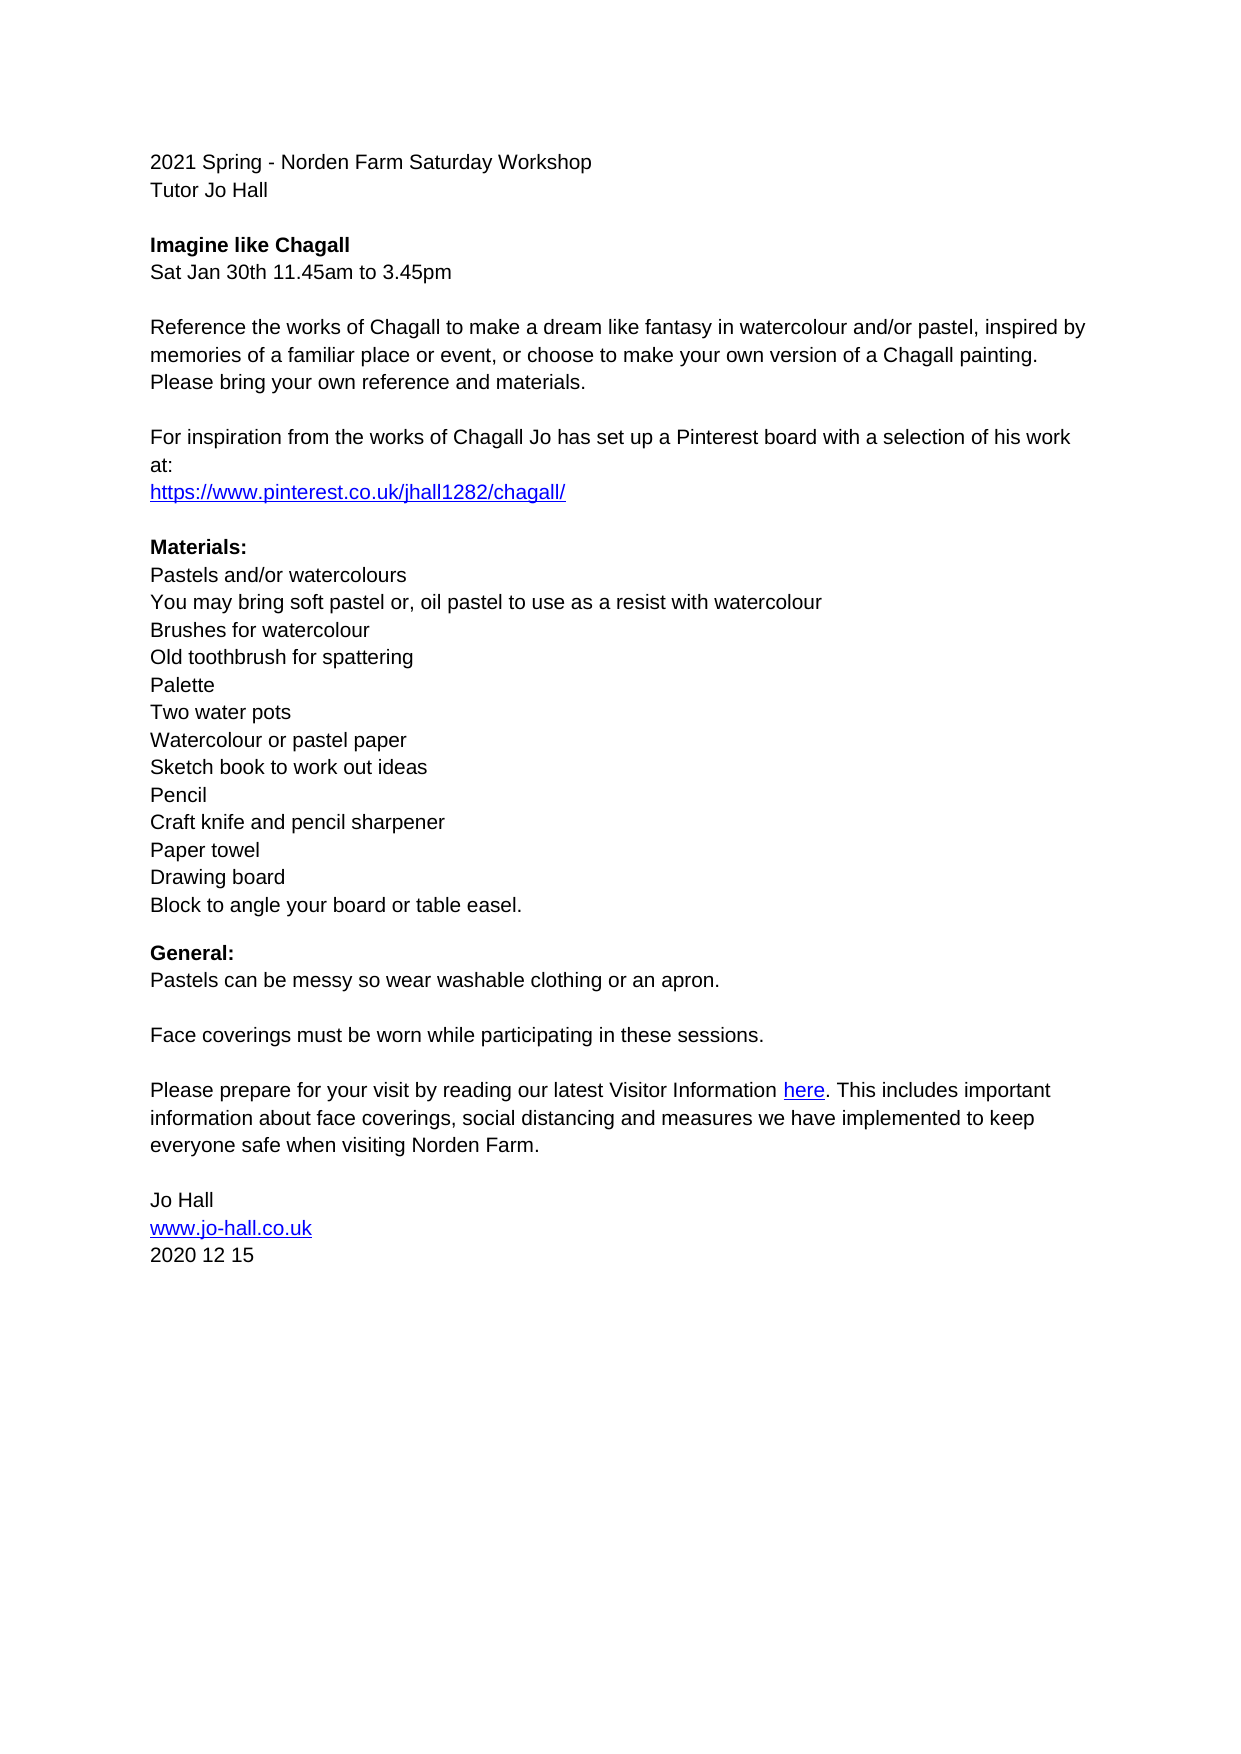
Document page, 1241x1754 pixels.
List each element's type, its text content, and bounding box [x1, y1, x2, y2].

text Sketch book to work out ideas [150, 755, 1090, 779]
text For inspiration from the works of Chagall Jo has set up a Pinterest board with a selection of his work at: [150, 425, 1090, 476]
text Imagine like Chagall [150, 232, 1090, 256]
text Pastels and/or watercolours [150, 562, 1090, 586]
text Pencil [150, 782, 1090, 806]
text Tutor Jo Hall [150, 177, 1090, 201]
text Sat Jan 30th 11.45am to 3.45pm [150, 260, 1090, 284]
text 2021 Spring - Norden Farm Saturday Workshop [150, 150, 1090, 174]
text Jo Hall [150, 1188, 1090, 1212]
text General: [150, 941, 1090, 965]
text Drawing board [150, 865, 1090, 889]
text Brushes for watercolour [150, 617, 1090, 641]
text 2020 12 15 [150, 1243, 1090, 1267]
text You may bring soft pastel or, oil pastel to use as a resist with watercolour [150, 590, 1090, 614]
text Old toothbrush for spattering [150, 645, 1090, 669]
text https://www.pinterest.co.uk/jhall1282/chagall/ [150, 480, 1090, 504]
text www.jo-hall.co.uk [150, 1216, 1090, 1240]
text Two water pots [150, 700, 1090, 724]
text Paper towel [150, 837, 1090, 861]
text Palette [150, 672, 1090, 696]
text Craft knife and pencil sharpener [150, 810, 1090, 834]
text Reference the works of Chagall to make a dream like fantasy in watercolour and/or pastel, inspired by memories of a familiar place or event, or choose to make your own version of a Chagall painting. [150, 315, 1090, 366]
text Materials: [150, 535, 1090, 559]
text Please bring your own reference and materials. [150, 370, 1090, 394]
text Face coverings must be worn while participating in these sessions. Please prepare for your visit by reading our latest Visitor Information here. This includes important information about face coverings, social distancing and measures we have implemented to keep everyone safe when visiting Norden Farm. [150, 1023, 1090, 1157]
text Pastels can be messy so wear washable clothing or an apron. [150, 968, 1090, 992]
text Watercolour or pastel paper [150, 727, 1090, 751]
text Block to angle your board or table easel. [150, 892, 1090, 916]
